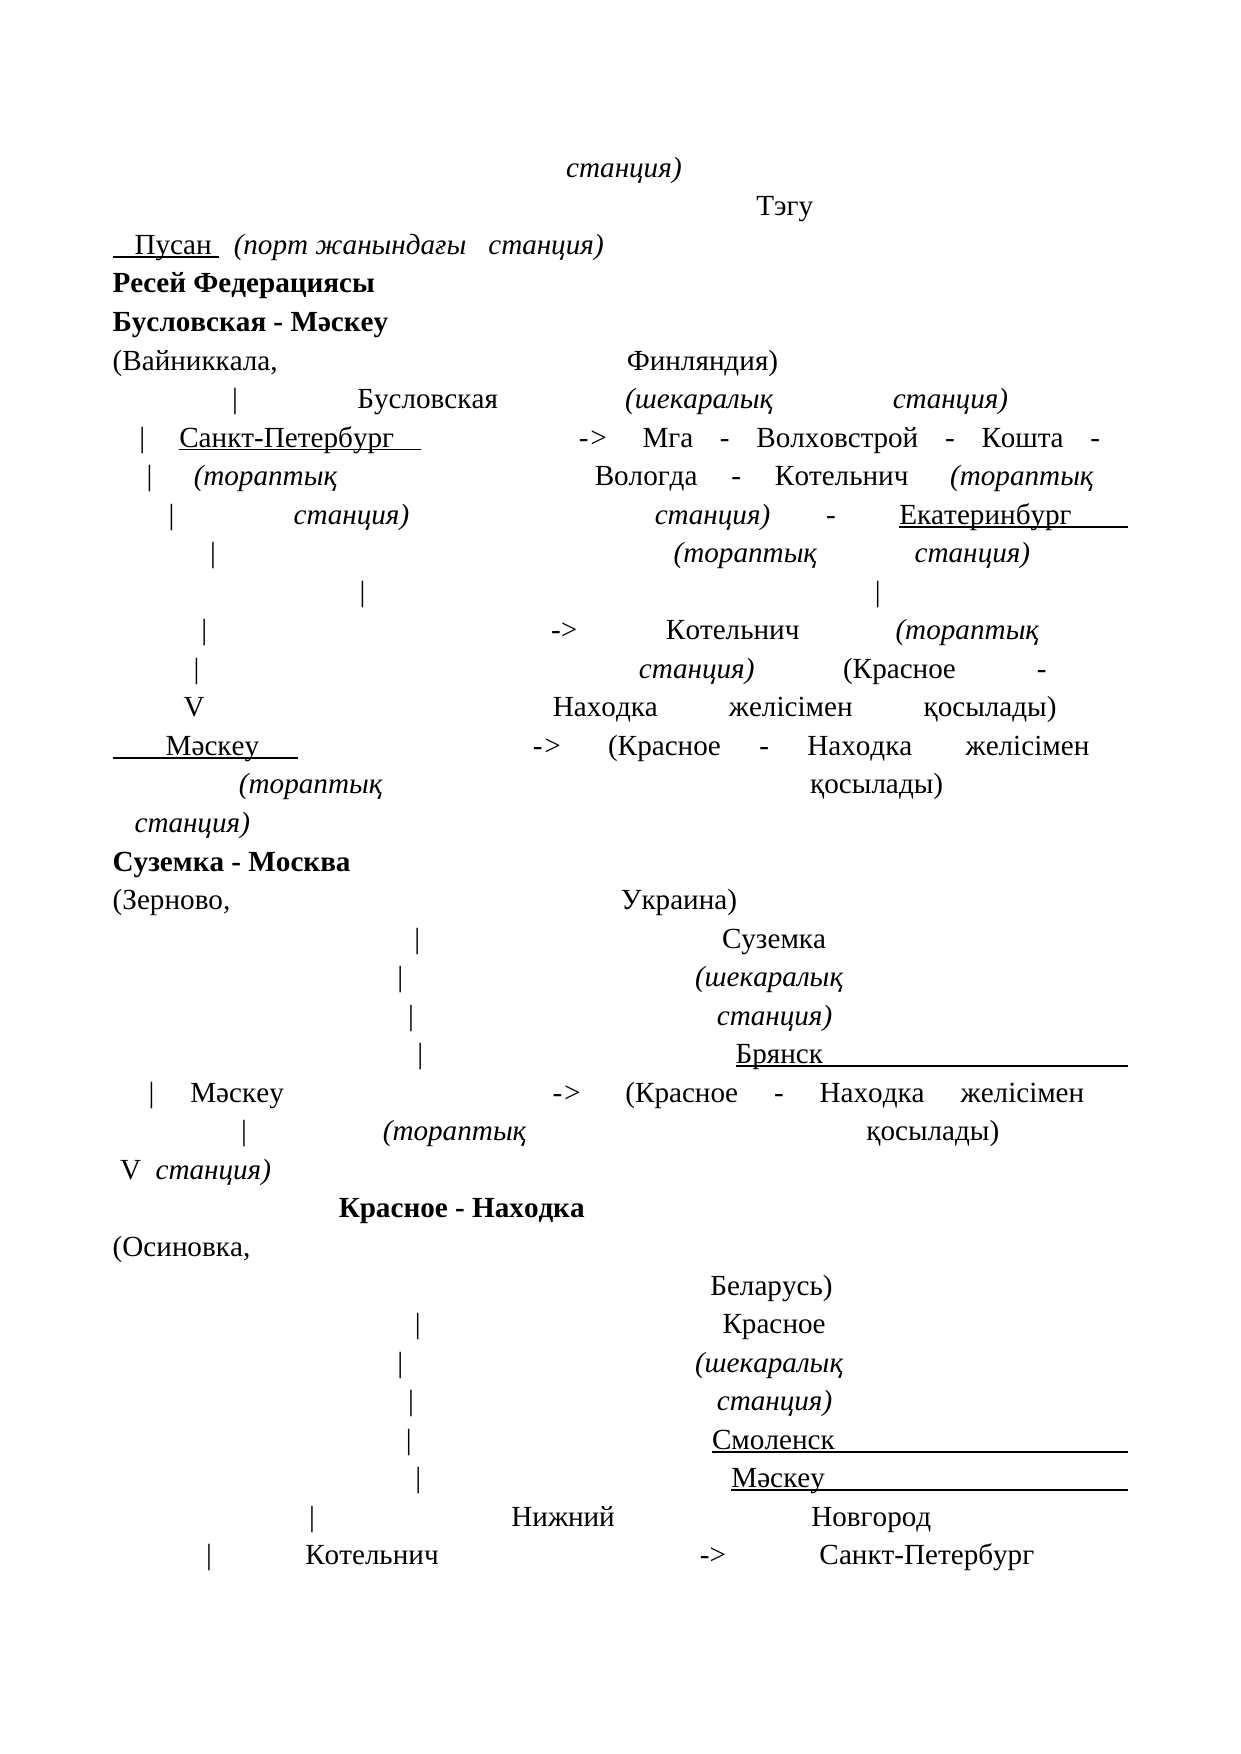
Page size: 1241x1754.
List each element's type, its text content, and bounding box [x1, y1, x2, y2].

text (Вайниккала, Финляндия) | Бусловская (шекаралық станция) | Санкт-Петербург -> Мга - Волховстрой - Кошта - | (тораптық Вологда - Котельнич (тораптық | станция) станция) - Екатеринбург | (тораптық станция) | | | -> Котельнич (тораптық | станция) (Красное - V Находка желісімен қосылады) Мәскеу -> (Красное - Находка желісімен (тораптық қосылады) станция) [112, 343, 1128, 839]
text Красное - Находка [112, 1191, 1128, 1224]
text Бусловская - Мәскеу [112, 304, 1128, 338]
text (Зерново, Украина) | Суземка | (шекаралық | станция) | Брянск | Мәскеу -> (Красное - Находка желісімен | (тораптық қосылады) V станция) [112, 882, 1128, 1186]
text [112, 1229, 1128, 1571]
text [112, 150, 1128, 261]
text Ресей Федерациясы [112, 266, 1128, 299]
text Суземка - Москва [112, 844, 1128, 877]
